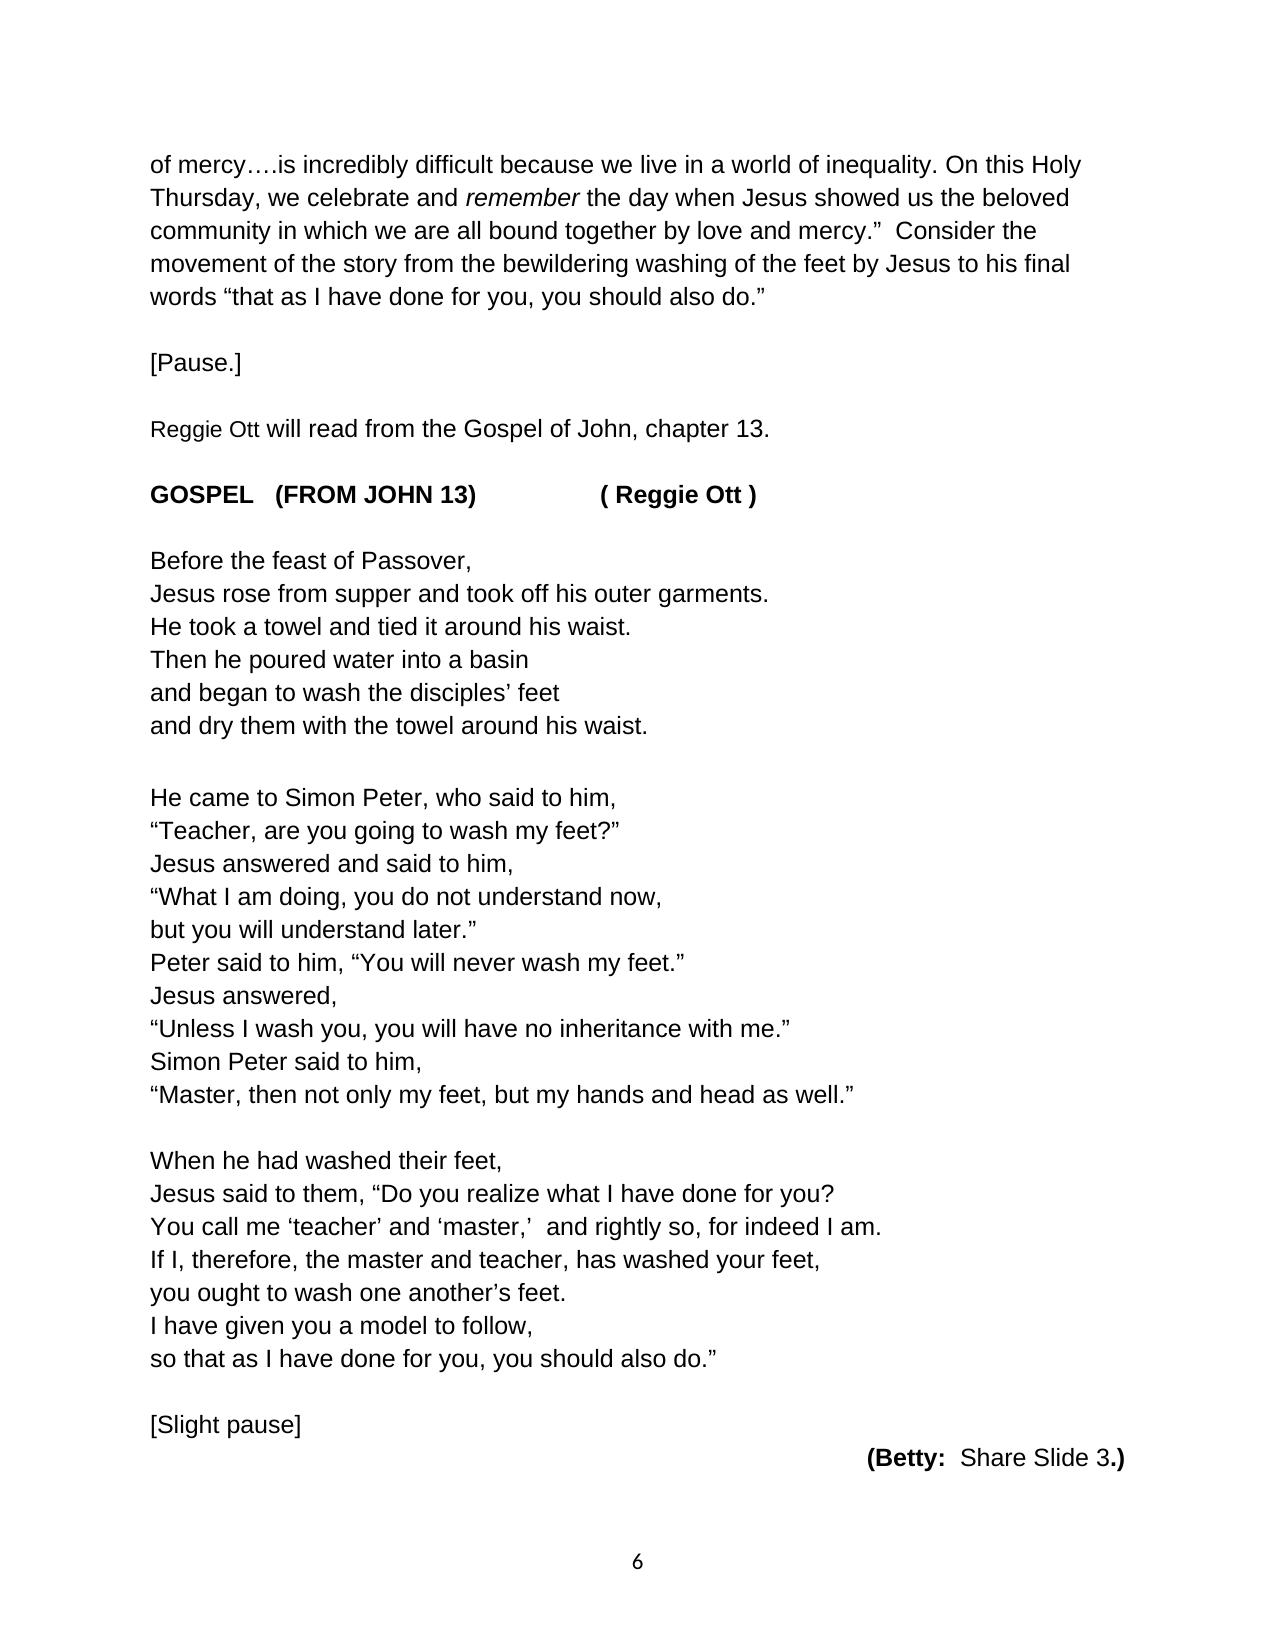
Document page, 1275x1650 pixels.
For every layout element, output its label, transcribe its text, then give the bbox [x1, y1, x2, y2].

text [Pause.] [150, 348, 1125, 377]
text Jesus rose from supper and took off his outer garments. He took a towel and tied it around his waist. Then he poured water into a basin and began to wash the disciples’ feet and dry them with the towel around his waist. [150, 579, 1125, 740]
text He came to Simon Peter, who said to him, “Teacher, are you going to wash my feet?” Jesus answered and said to him, “What I am doing, you do not understand now, but you will understand later.” Peter said to him, “You will never wash my feet.” Jesus answered, “Unless I wash you, you will have no inheritance with me.” Simon Peter said to him, “Master, then not only my feet, but my hands and head as well.” [150, 744, 1125, 1109]
text Before the feast of Passover, [150, 546, 1125, 575]
text [Slight pause] [150, 1410, 1125, 1439]
text GOSPEL (FROM JOHN 13) ( Reggie Ott ) [150, 480, 1125, 509]
text (Betty: Share Slide 3.) [225, 1443, 1125, 1472]
text When he had washed their feet, Jesus said to them, “Do you realize what I have done for you? You call me ‘teacher’ and ‘master,’ and rightly so, for indeed I am. If I, therefore, the master and teacher, has washed your feet, you ought to wash one another’s feet. I have given you a model to follow, so that as I have done for you, you should also do.” [150, 1146, 1125, 1373]
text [150, 150, 1125, 311]
text Reggie Ott will read from the Gospel of John, chapter 13. [150, 414, 1125, 443]
